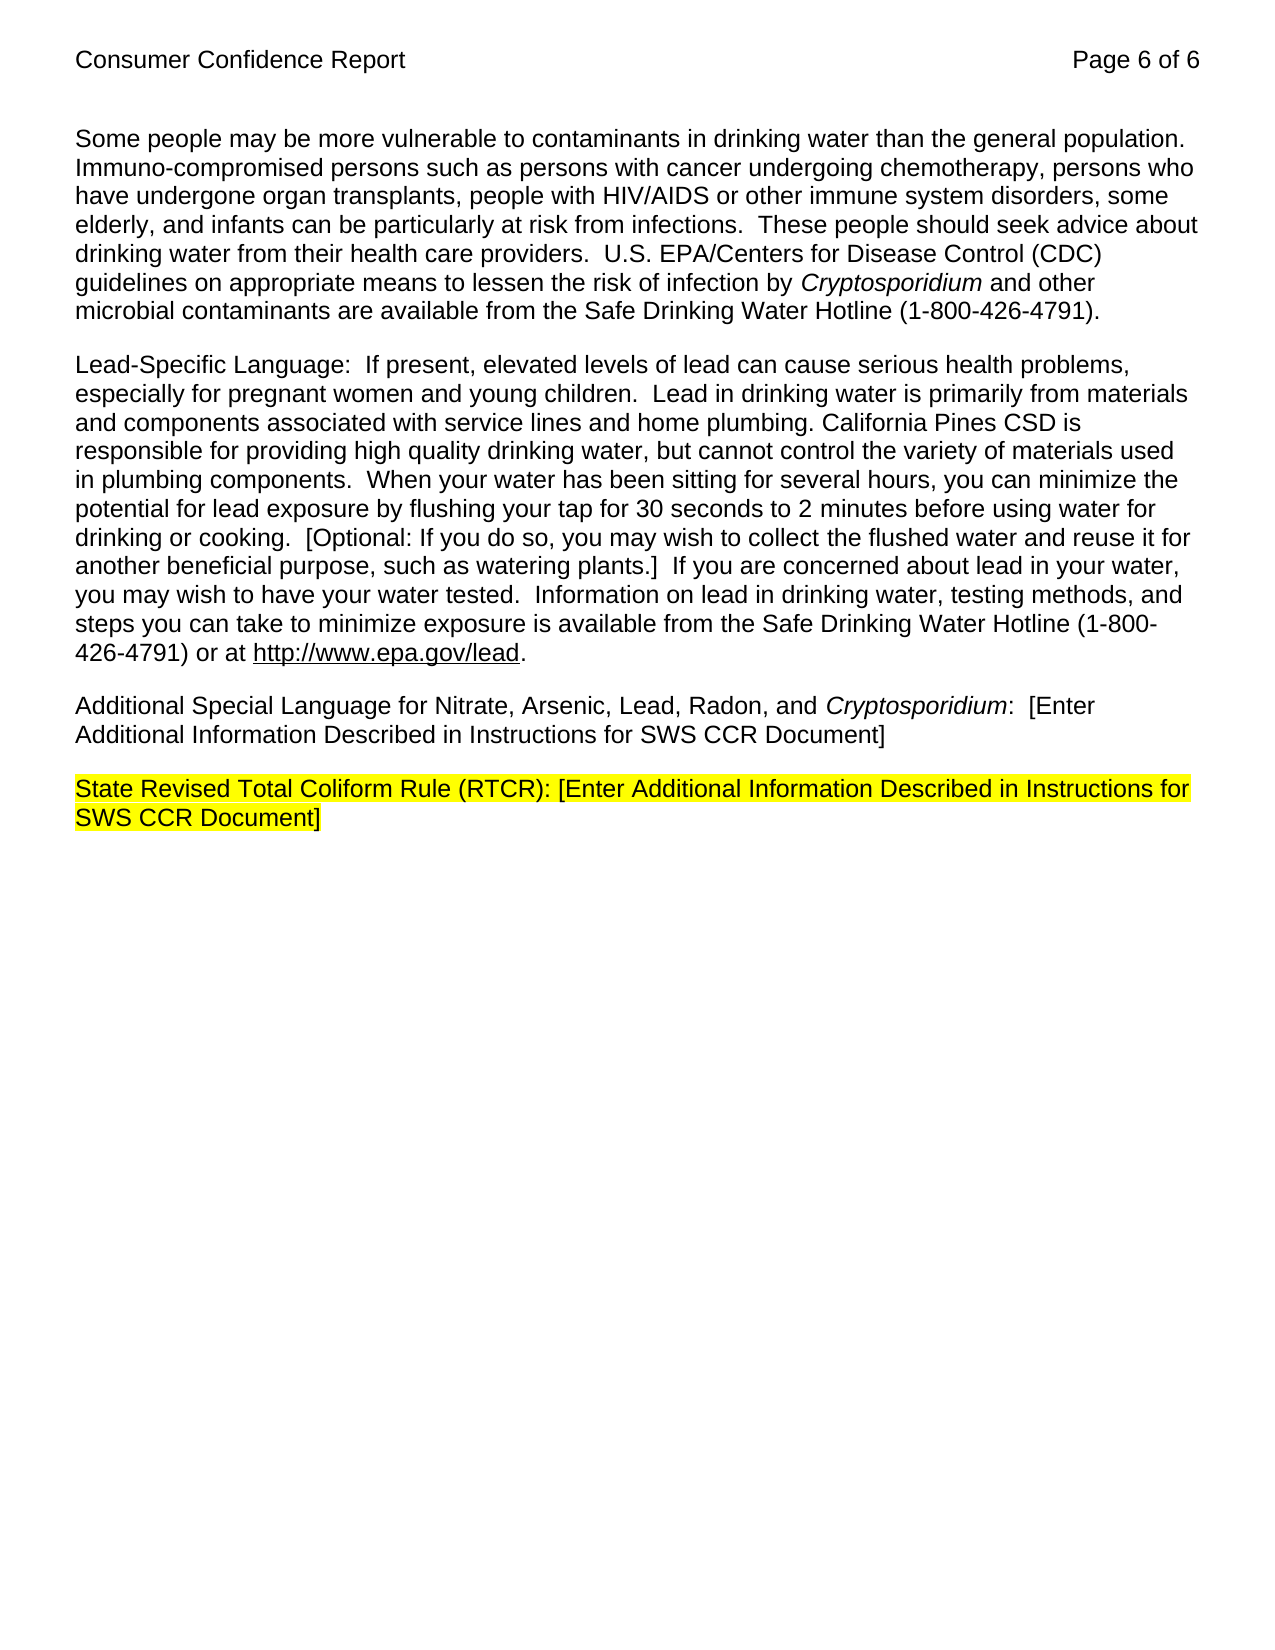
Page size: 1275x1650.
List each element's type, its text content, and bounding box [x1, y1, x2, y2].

text Additional Special Language for Nitrate, Arsenic, Lead, Radon, and Cryptosporidium: [Enter Additional Information Described in Instructions for SWS CCR Document] [75, 691, 1200, 749]
text Some people may be more vulnerable to contaminants in drinking water than the general population. Immuno-compromised persons such as persons with cancer undergoing chemotherapy, persons who have undergone organ transplants, people with HIV/AIDS or other immune system disorders, some elderly, and infants can be particularly at risk from infections. These people should seek advice about drinking water from their health care providers. U.S. EPA/Centers for Disease Control (CDC) guidelines on appropriate means to lessen the risk of infection by Cryptosporidium and other microbial contaminants are available from the Safe Drinking Water Hotline (1-800-426-4791). [75, 124, 1200, 325]
text State Revised Total Coliform Rule (RTCR): [Enter Additional Information Described in Instructions for SWS CCR Document] [75, 774, 1200, 831]
text Lead-Specific Language: If present, elevated levels of lead can cause serious health problems, especially for pregnant women and young children. Lead in drinking water is primarily from materials and components associated with service lines and home plumbing. California Pines CSD is responsible for providing high quality drinking water, but cannot control the variety of materials used in plumbing components. When your water has been sitting for several hours, you can minimize the potential for lead exposure by flushing your tap for 30 seconds to 2 minutes before using water for drinking or cooking. [Optional: If you do so, you may wish to collect the flushed water and reuse it for another beneficial purpose, such as watering plants.] If you are concerned about lead in your water, you may wish to have your water tested. Information on lead in drinking water, testing methods, and steps you can take to minimize exposure is available from the Safe Drinking Water Hotline (1-800-426-4791) or at http://www.epa.gov/lead. [75, 350, 1200, 666]
